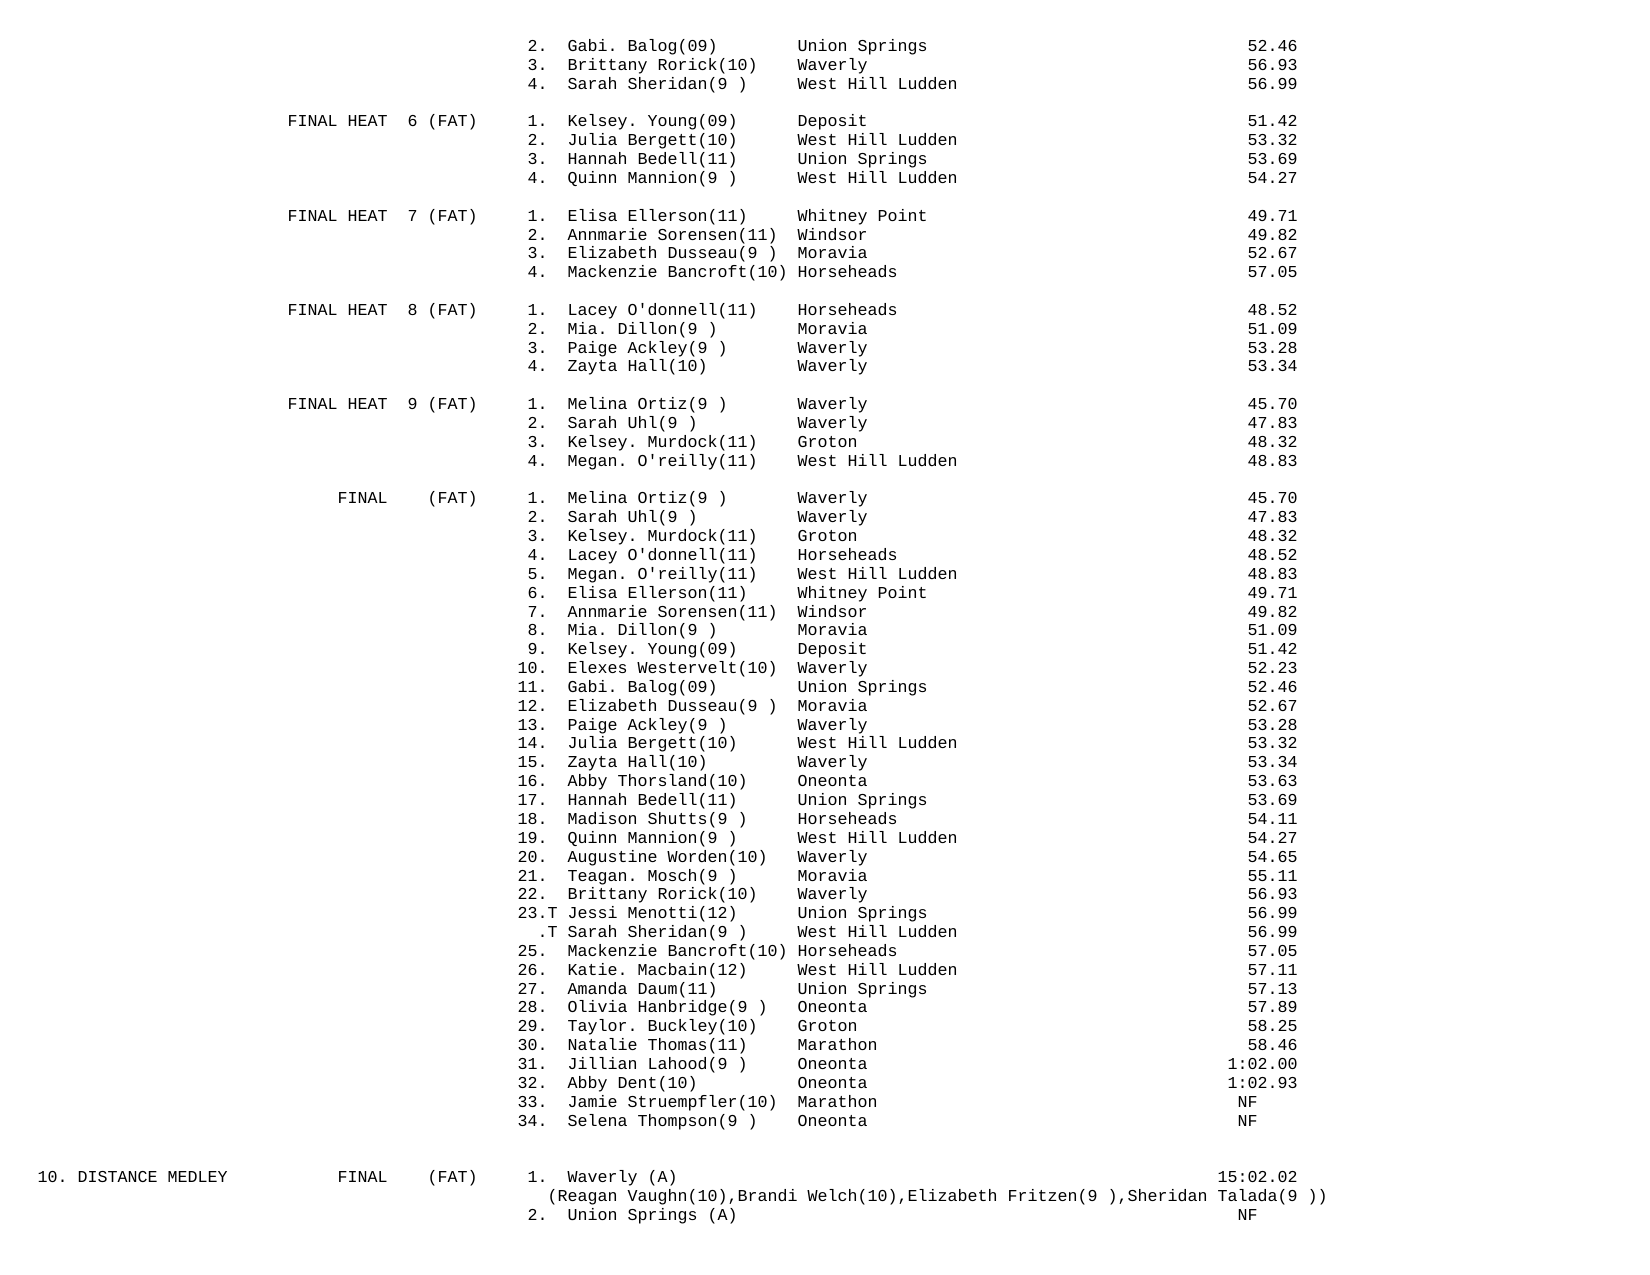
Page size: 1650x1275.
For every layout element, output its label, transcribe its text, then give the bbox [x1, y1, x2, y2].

text 25. Mackenzie Bancroft(10) Horseheads 57.05 [37, 942, 1612, 961]
text 22. Brittany Rorick(10) Waverly 56.93 [37, 886, 1612, 905]
text 2. Sarah Uhl(9 ) Waverly 47.83 [37, 414, 1612, 433]
text FINAL HEAT 6 (FAT) 1. Kelsey. Young(09) Deposit 51.42 [37, 113, 1612, 132]
text 2. Julia Bergett(10) West Hill Ludden 53.32 [37, 132, 1612, 151]
text 29. Taylor. Buckley(10) Groton 58.25 [37, 1018, 1612, 1037]
text 13. Paige Ackley(9 ) Waverly 53.28 [37, 716, 1612, 735]
text 5. Megan. O'reilly(11) West Hill Ludden 48.83 [37, 565, 1612, 584]
text 2. Gabi. Balog(09) Union Springs 52.46 [37, 37, 1612, 56]
text 16. Abby Thorsland(10) Oneonta 53.63 [37, 773, 1612, 792]
text 9. Kelsey. Young(09) Deposit 51.42 [37, 641, 1612, 660]
text 3. Brittany Rorick(10) Waverly 56.93 [37, 56, 1612, 75]
text FINAL (FAT) 1. Melina Ortiz(9 ) Waverly 45.70 [37, 490, 1612, 509]
text FINAL HEAT 7 (FAT) 1. Elisa Ellerson(11) Whitney Point 49.71 [37, 207, 1612, 226]
text 8. Mia. Dillon(9 ) Moravia 51.09 [37, 622, 1612, 641]
text 3. Elizabeth Dusseau(9 ) Moravia 52.67 [37, 245, 1612, 264]
text 7. Annmarie Sorensen(11) Windsor 49.82 [37, 603, 1612, 622]
text 17. Hannah Bedell(11) Union Springs 53.69 [37, 792, 1612, 811]
text 32. Abby Dent(10) Oneonta 1:02.93 [37, 1074, 1612, 1093]
text 3. Kelsey. Murdock(11) Groton 48.32 [37, 433, 1612, 452]
text 2. Annmarie Sorensen(11) Windsor 49.82 [37, 226, 1612, 245]
text 30. Natalie Thomas(11) Marathon 58.46 [37, 1037, 1612, 1056]
text (Reagan Vaughn(10),Brandi Welch(10),Elizabeth Fritzen(9 ),Sheridan Talada(9 )) [37, 1188, 1612, 1206]
text 10. DISTANCE MEDLEY FINAL (FAT) 1. Waverly (A) 15:02.02 [37, 1169, 1612, 1188]
text 12. Elizabeth Dusseau(9 ) Moravia 52.67 [37, 697, 1612, 716]
text 23.T Jessi Menotti(12) Union Springs 56.99 [37, 905, 1612, 924]
text 4. Mackenzie Bancroft(10) Horseheads 57.05 [37, 264, 1612, 283]
text 33. Jamie Struempfler(10) Marathon NF [37, 1093, 1612, 1112]
text FINAL HEAT 9 (FAT) 1. Melina Ortiz(9 ) Waverly 45.70 [37, 396, 1612, 414]
text 20. Augustine Worden(10) Waverly 54.65 [37, 848, 1612, 867]
text 4. Quinn Mannion(9 ) West Hill Ludden 54.27 [37, 169, 1612, 188]
text 19. Quinn Mannion(9 ) West Hill Ludden 54.27 [37, 829, 1612, 848]
text 4. Zayta Hall(10) Waverly 53.34 [37, 358, 1612, 377]
text 31. Jillian Lahood(9 ) Oneonta 1:02.00 [37, 1056, 1612, 1074]
text 4. Sarah Sheridan(9 ) West Hill Ludden 56.99 [37, 75, 1612, 94]
text 6. Elisa Ellerson(11) Whitney Point 49.71 [37, 584, 1612, 603]
text 18. Madison Shutts(9 ) Horseheads 54.11 [37, 811, 1612, 829]
text 3. Paige Ackley(9 ) Waverly 53.28 [37, 339, 1612, 358]
text 4. Megan. O'reilly(11) West Hill Ludden 48.83 [37, 452, 1612, 471]
text 15. Zayta Hall(10) Waverly 53.34 [37, 754, 1612, 773]
text 2. Mia. Dillon(9 ) Moravia 51.09 [37, 320, 1612, 339]
text 10. Elexes Westervelt(10) Waverly 52.23 [37, 660, 1612, 678]
text 26. Katie. Macbain(12) West Hill Ludden 57.11 [37, 961, 1612, 980]
text 2. Union Springs (A) NF [37, 1206, 1612, 1225]
text 4. Lacey O'donnell(11) Horseheads 48.52 [37, 547, 1612, 565]
text .T Sarah Sheridan(9 ) West Hill Ludden 56.99 [37, 924, 1612, 942]
text 3. Hannah Bedell(11) Union Springs 53.69 [37, 151, 1612, 169]
text 2. Sarah Uhl(9 ) Waverly 47.83 [37, 509, 1612, 528]
text FINAL HEAT 8 (FAT) 1. Lacey O'donnell(11) Horseheads 48.52 [37, 301, 1612, 320]
text 14. Julia Bergett(10) West Hill Ludden 53.32 [37, 735, 1612, 754]
text 11. Gabi. Balog(09) Union Springs 52.46 [37, 678, 1612, 697]
text 3. Kelsey. Murdock(11) Groton 48.32 [37, 528, 1612, 547]
text 21. Teagan. Mosch(9 ) Moravia 55.11 [37, 867, 1612, 886]
text 34. Selena Thompson(9 ) Oneonta NF [37, 1112, 1612, 1131]
text 28. Olivia Hanbridge(9 ) Oneonta 57.89 [37, 999, 1612, 1018]
text 27. Amanda Daum(11) Union Springs 57.13 [37, 980, 1612, 999]
